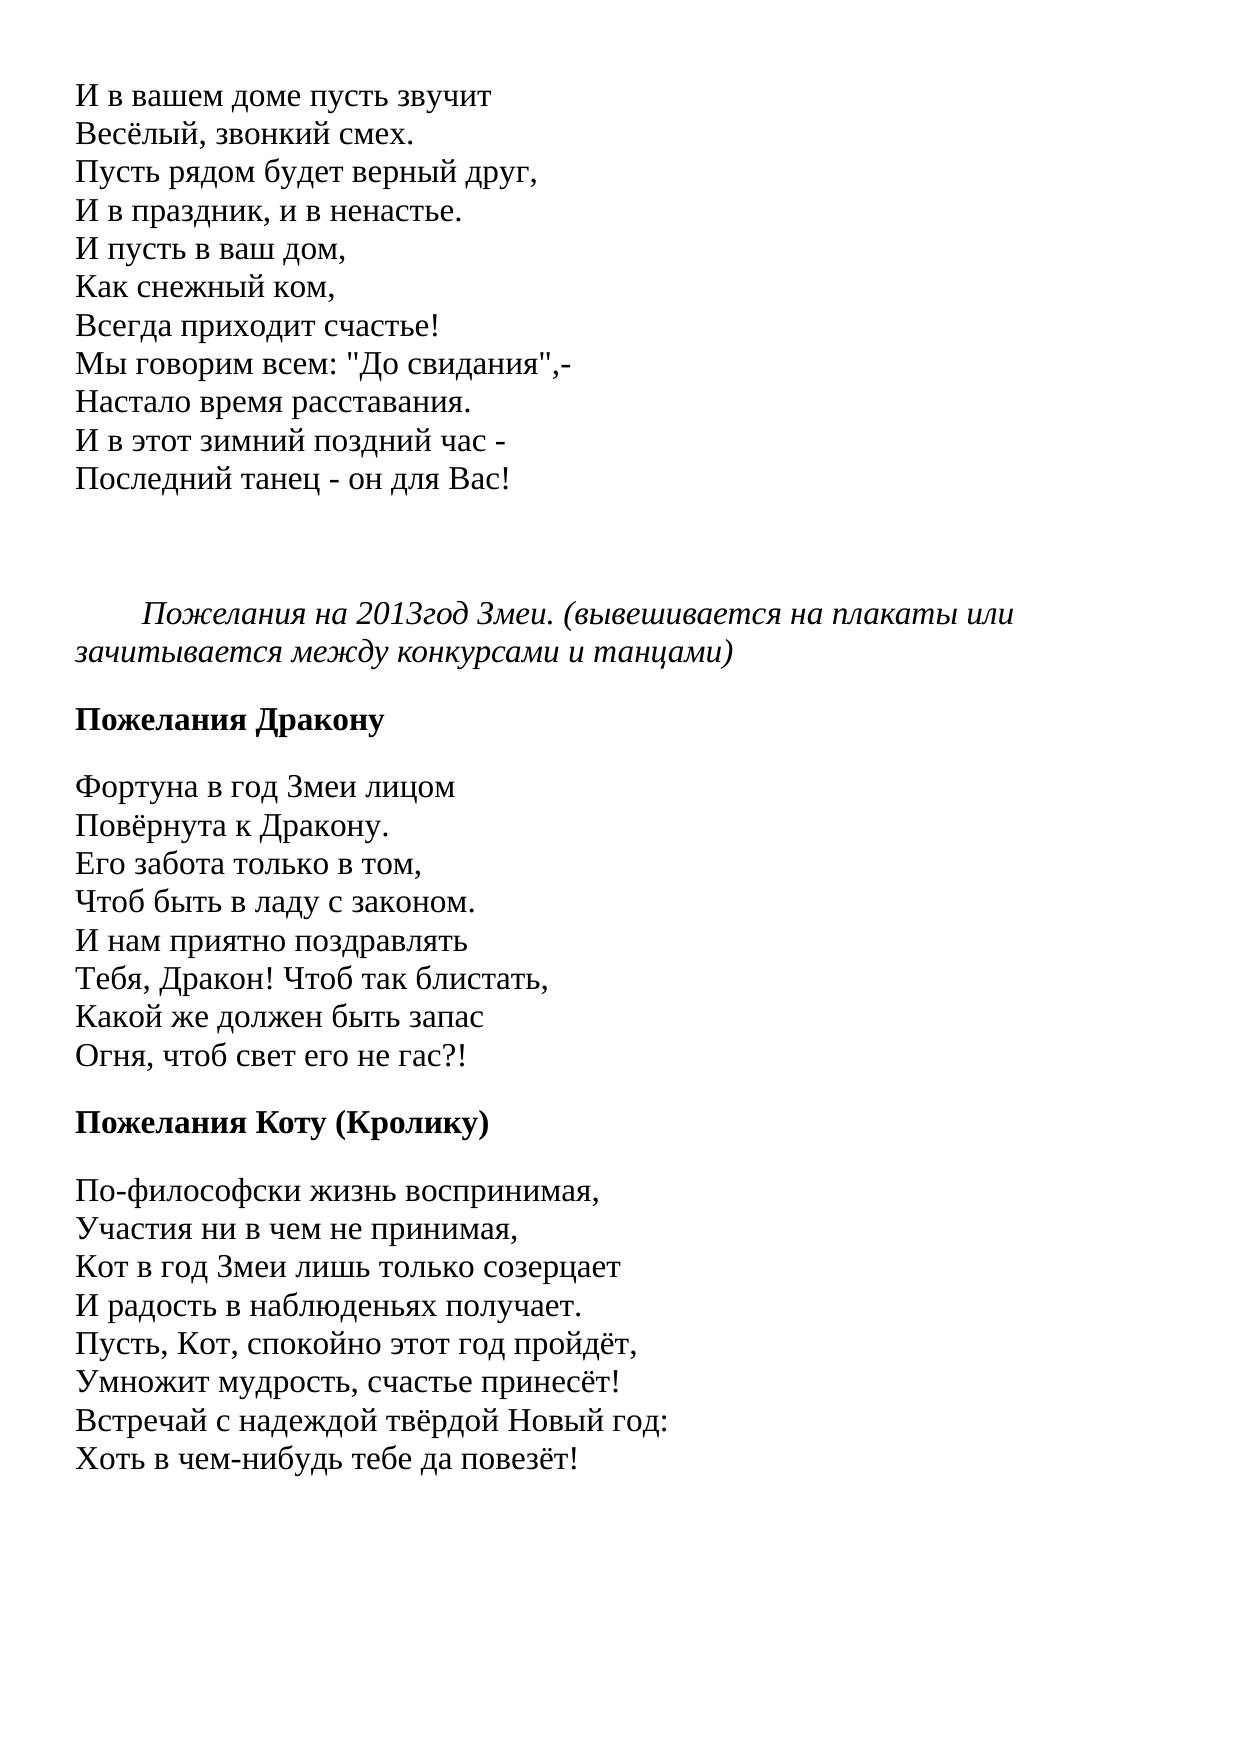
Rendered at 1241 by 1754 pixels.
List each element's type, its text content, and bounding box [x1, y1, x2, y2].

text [75, 75, 1165, 497]
text Пожелания на 2013год Змеи. (вывешивается на плакаты или зачитывается между конкурсами и танцами) [75, 593, 1165, 670]
text По-философски жизнь воспринимая, Участия ни в чем не принимая, Кот в год Змеи лишь только созерцает И радость в наблюденьях получает. Пусть, Кот, спокойно этот год пройдёт, Умножит мудрость, счастье принесёт! Встречай с надеждой твёрдой Новый год: Хоть в чем-нибудь тебе да повезёт! [75, 1170, 1165, 1477]
text Пожелания Коту (Кролику) [75, 1102, 1165, 1141]
text Фортуна в год Змеи лицом Повёрнута к Дракону. Его забота только в том, Чтоб быть в ладу с законом. И нам приятно поздравлять Тебя, Дракон! Чтоб так блистать, Какой же должен быть запас Огня, чтоб свет его не гас?! [75, 767, 1165, 1073]
text Пожелания Дракону [75, 699, 1165, 737]
